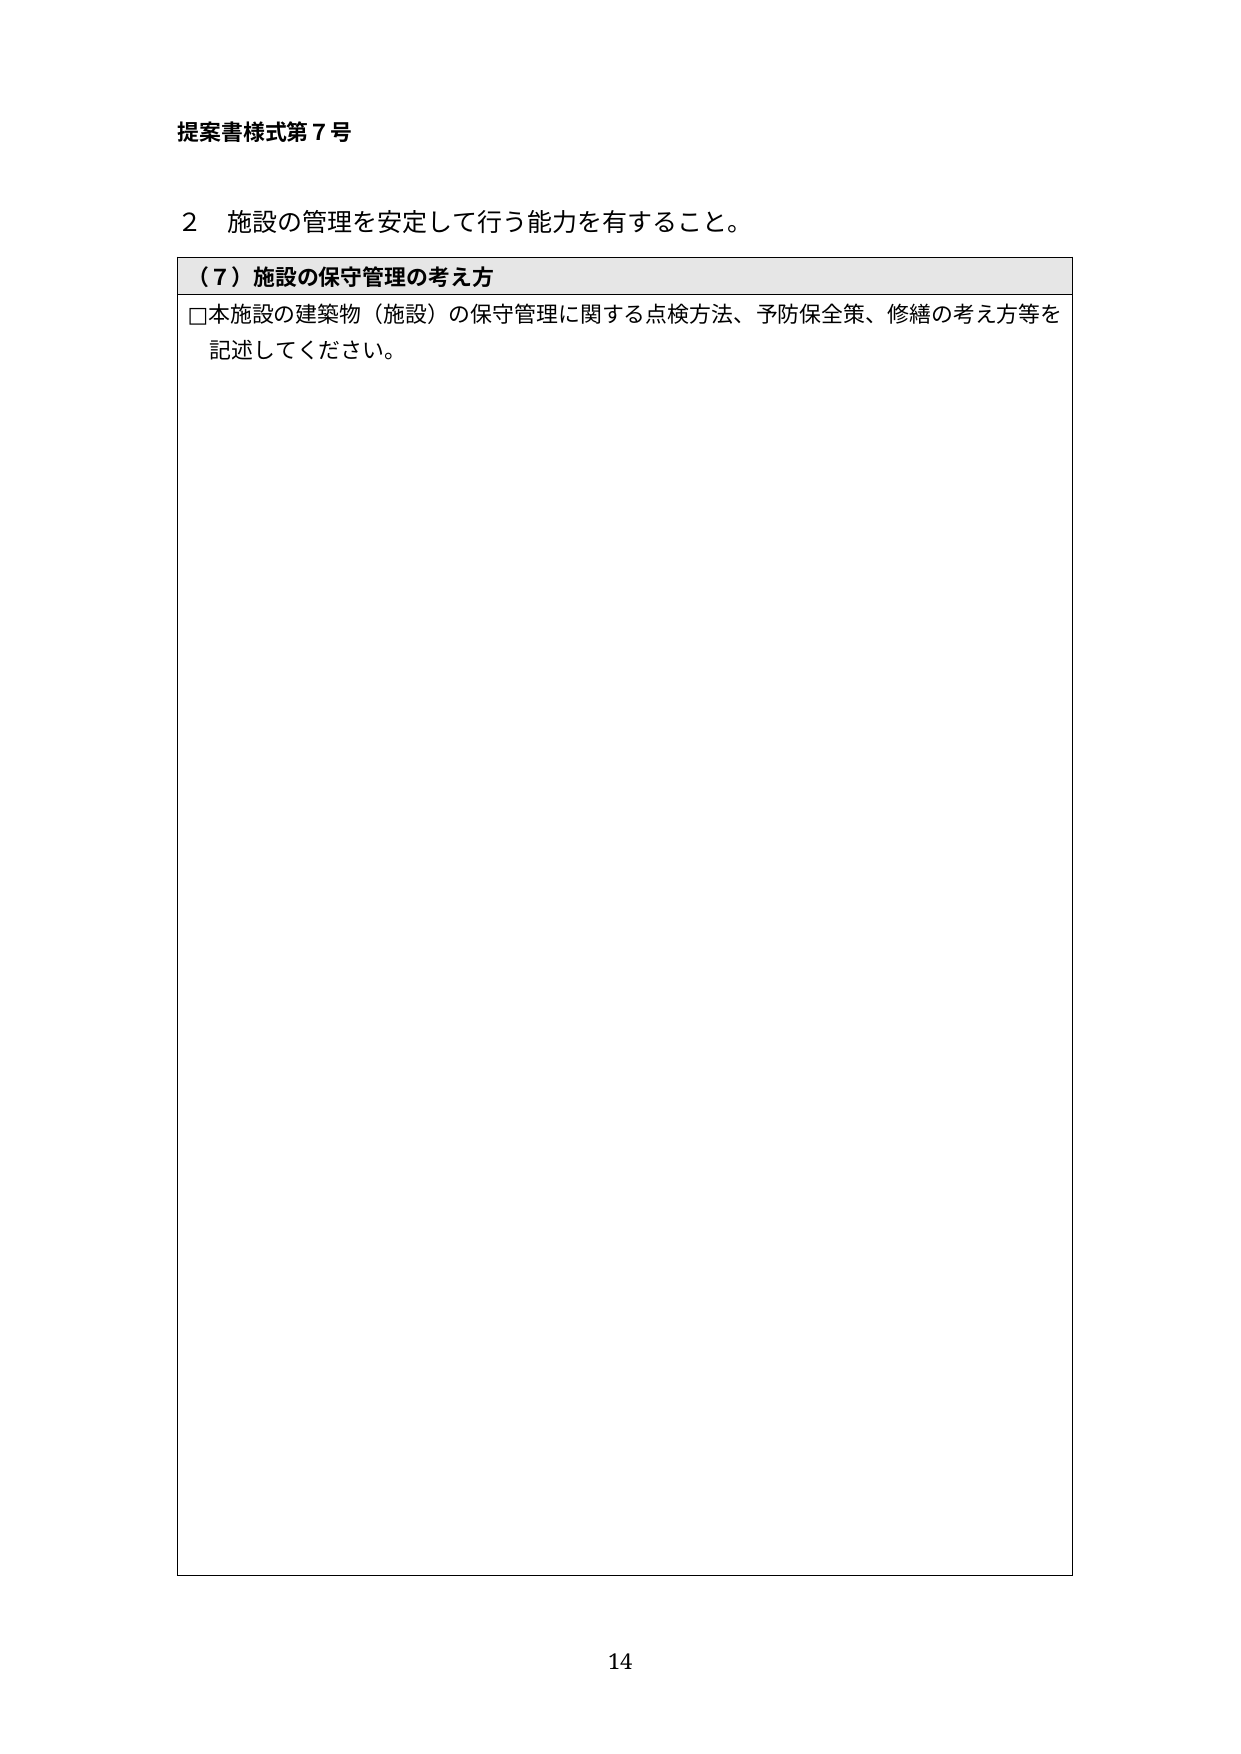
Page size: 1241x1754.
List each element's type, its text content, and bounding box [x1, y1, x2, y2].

table_cell □本施設の建築物（施設）の保守管理に関する点検方法、予防保全策、修繕の考え方等を記述してください。 [178, 295, 1072, 1575]
subtitle 提案書様式第７号 [177, 112, 1063, 148]
text ２ 施設の管理を安定して行う能力を有すること。 [177, 184, 1063, 257]
table_header （７）施設の保守管理の考え方 [178, 258, 1072, 294]
